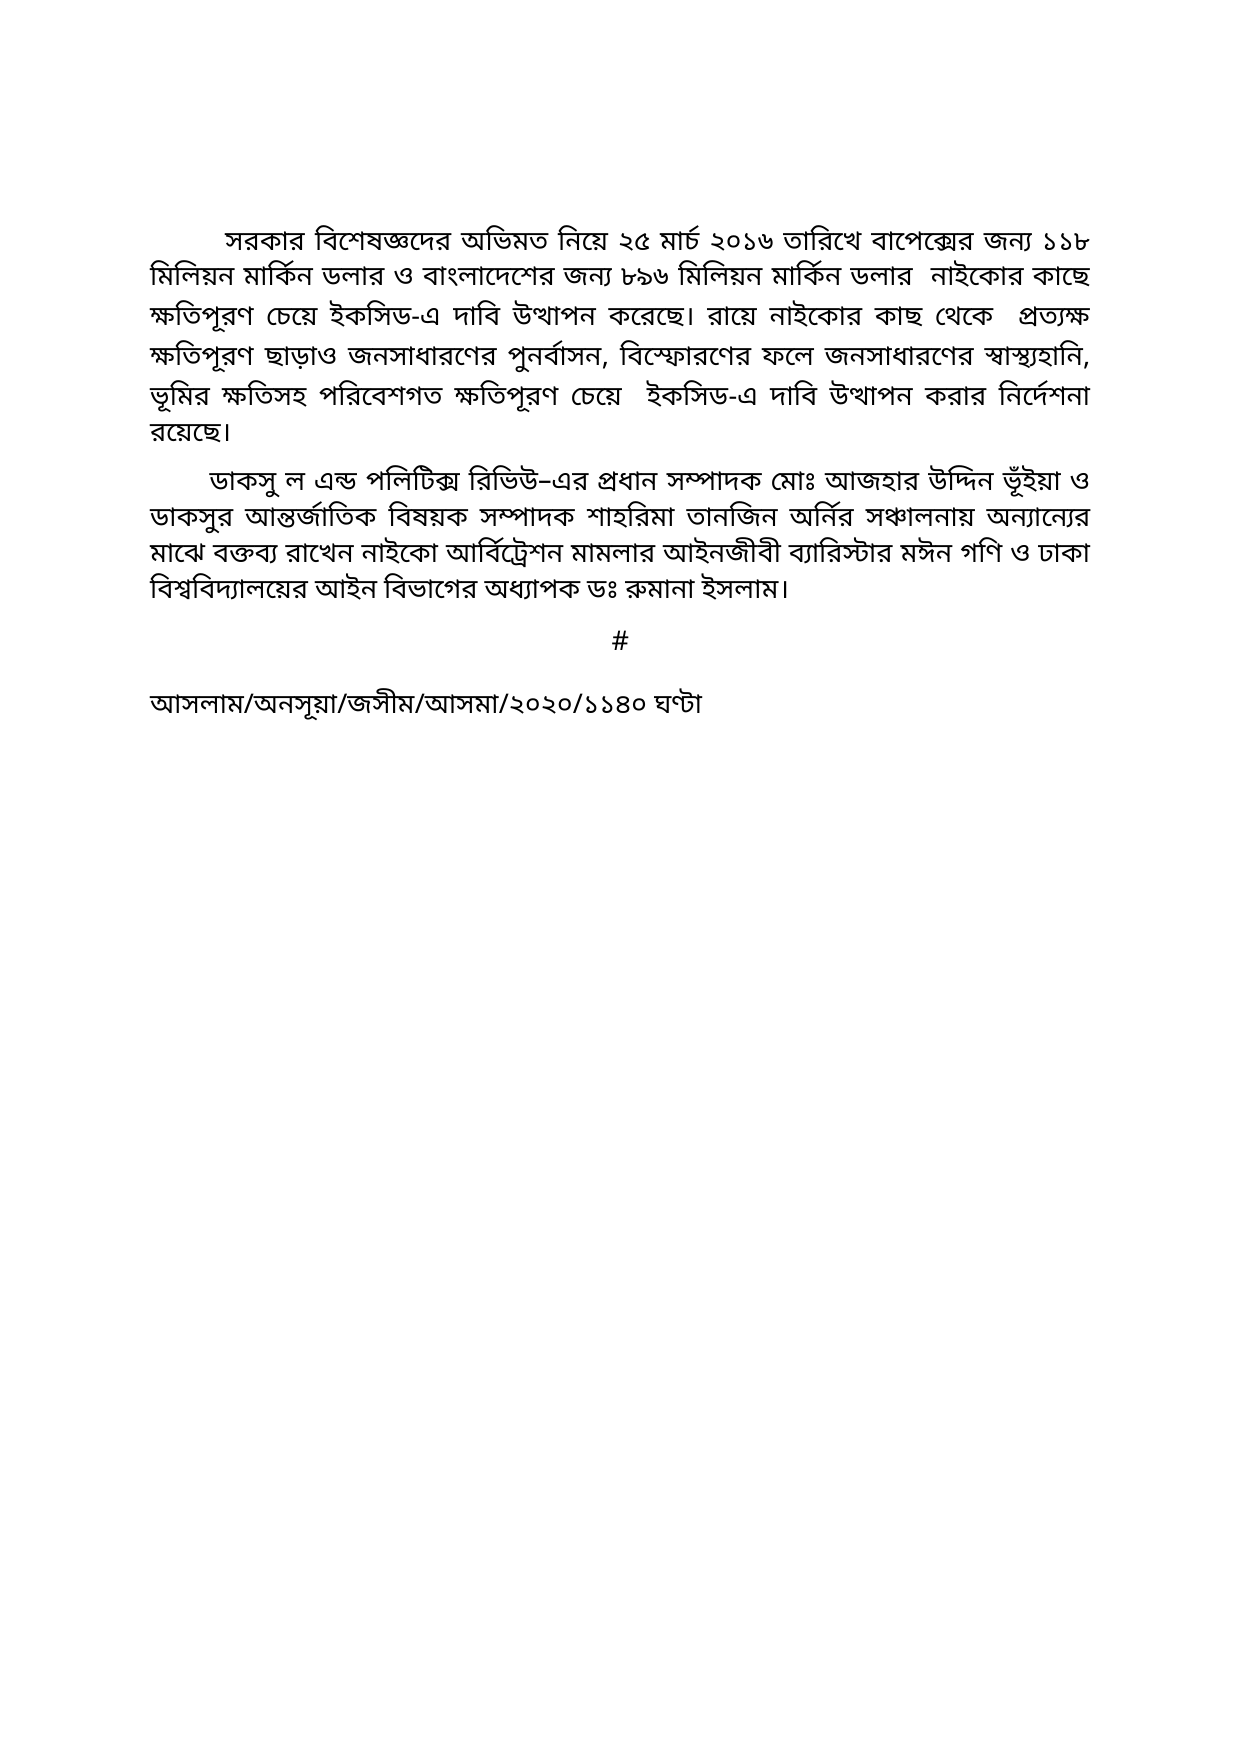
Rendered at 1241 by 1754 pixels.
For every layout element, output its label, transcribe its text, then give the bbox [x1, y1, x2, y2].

text আসলাম/অনসূয়া/জসীম/আসমা/২০২০/১১৪০ ঘণ্টা [150, 685, 1090, 725]
text সরকার বিশেষজ্ঞদের অভিমত নিয়ে ২৫ মার্চ ২০১৬ তারিখে বাপেক্সের জন্য ১১৮ মিলিয়ন মার্কিন ডলার ও বাংলাদেশের জন্য ৮৯৬ মিলিয়ন মার্কিন ডলার নাইকোর কাছে ক্ষতিপূরণ চেয়ে ইকসিড-এ দাবি উত্থাপন করেছে। রায়ে নাইকোর কাছ থেকে প্রত্যক্ষ ক্ষতিপূরণ ছাড়াও জনসাধারণের পুনর্বাসন, বিস্ফোরণের ফলে জনসাধারণের স্বাস্থ্যহানি, ভূমির ক্ষতিসহ পরিবেশগত ক্ষতিপূরণ চেয়ে ইকসিড-এ দাবি উত্থাপন করার নির্দেশনা রয়েছে। [150, 225, 1090, 453]
text # [150, 622, 1090, 658]
text ডাকসু ল এন্ড পলিটিক্স রিভিউ–এর প্রধান সম্পাদক মোঃ আজহার উদ্দিন ভূঁইয়া ও ডাকসুর আন্তর্জাতিক বিষয়ক সম্পাদক শাহরিমা তানজিন অর্নির সঞ্চালনায় অন্যান্যের মাঝে বক্তব্য রাখেন নাইকো আর্বিট্রেশন মামলার আইনজীবী ব্যারিস্টার মঈন গণি ও ঢাকা বিশ্ববিদ্যালয়ের আইন বিভাগের অধ্যাপক ডঃ রুমানা ইসলাম। [150, 465, 1090, 609]
